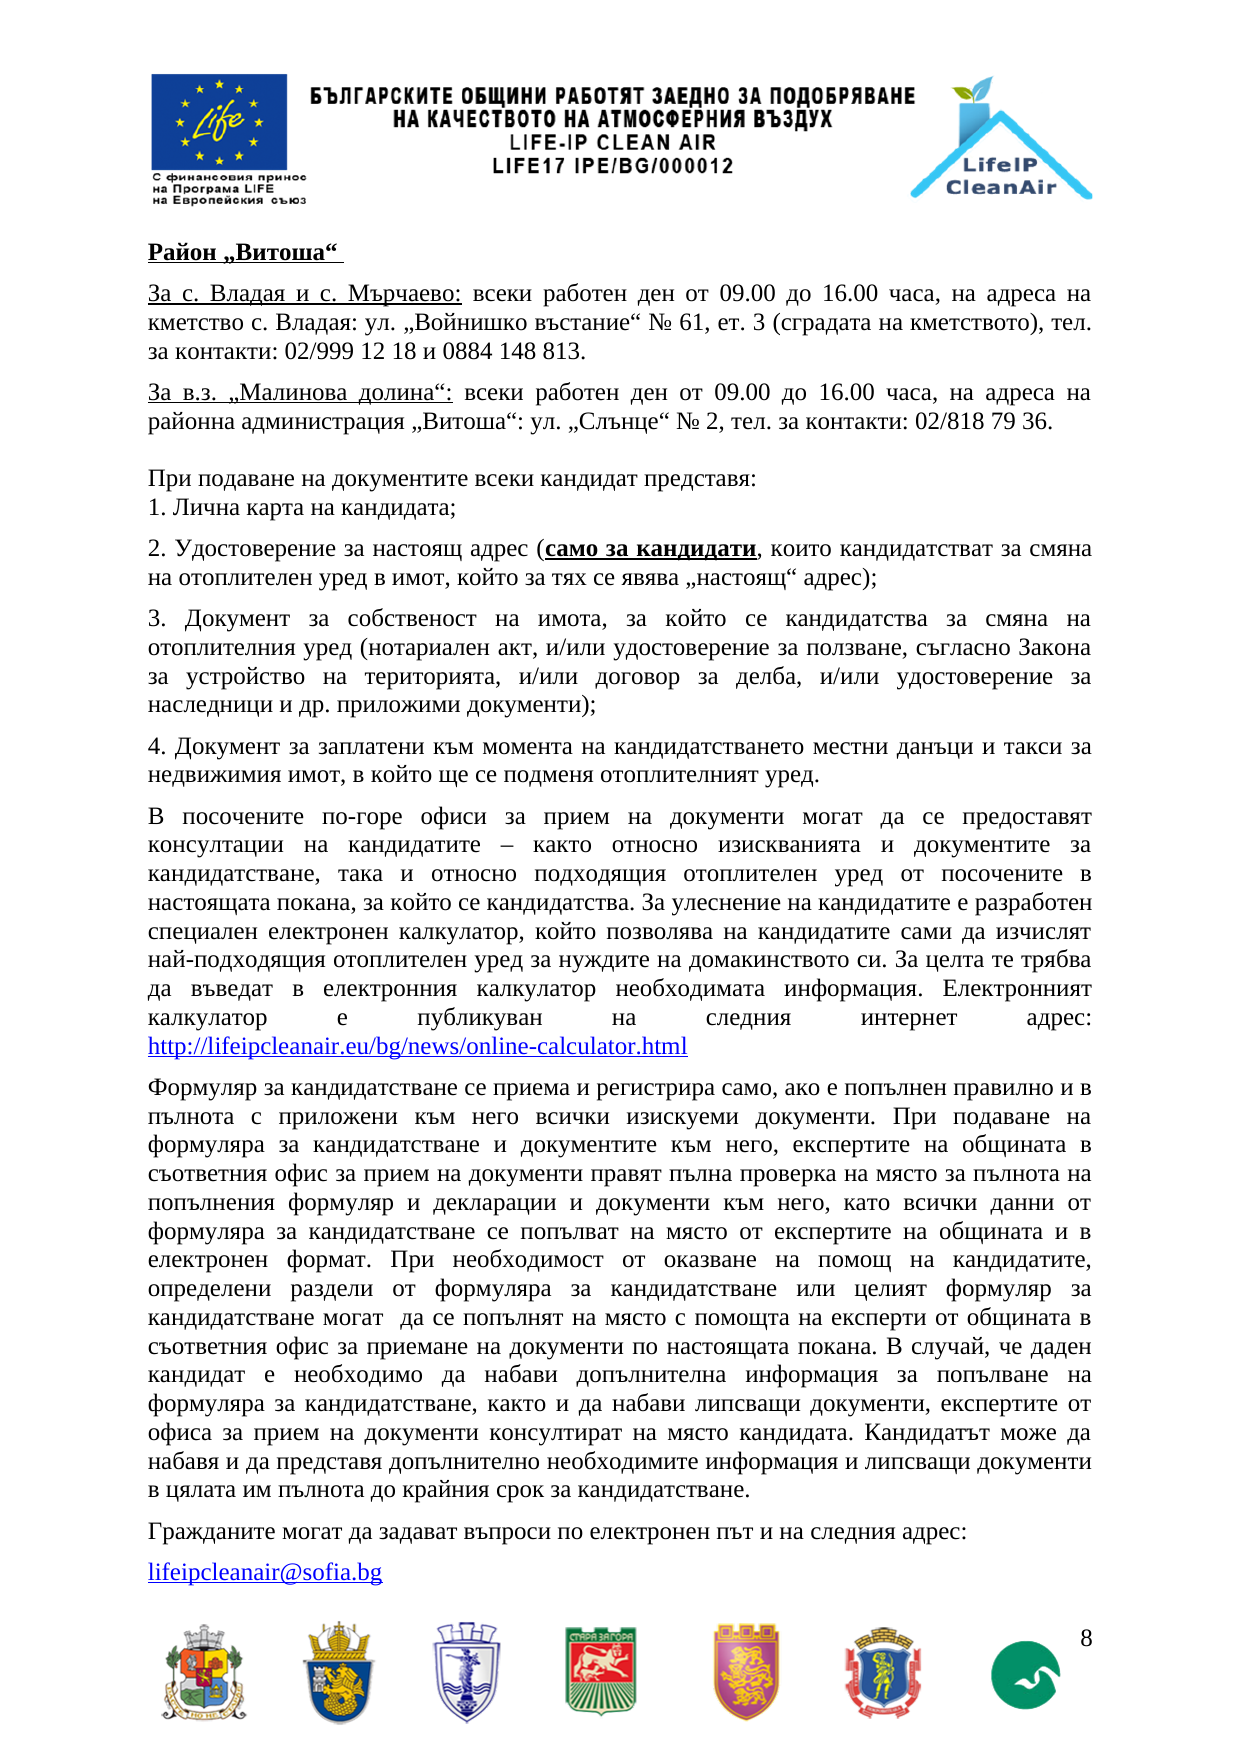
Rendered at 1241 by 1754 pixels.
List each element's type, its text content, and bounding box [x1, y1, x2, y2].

text При подаване на документите всеки кандидат представя: [148, 463, 1093, 492]
picture [1083, 1638, 1089, 1645]
picture [147, 73, 1093, 209]
text Формуляр за кандидатстване се приема и регистрира само, ако е попълнен правилно и в пълнота с приложени към него всички изискуеми документи. При подаване на формуляра за кандидатстване и документите към него, експертите на общината в съответния офис за прием на документи правят пълна проверка на място за пълнота на попълнения формуляр и декларации и документи към него, като всички данни от формуляра за кандидатстване се попълват на място от експертите на общината и в електронен формат. При необходимост от оказване на помощ на кандидатите, определени раздели от формуляра за кандидатстване или целият формуляр за кандидатстване могат да се попълнят на място с помощта на експерти от общината в съответния офис за приемане на документи по настоящата покана. В случай, че даден кандидат е необходимо да набави допълнителна информация за попълване на формуляра за кандидатстване, както и да набави липсващи документи, експертите от офиса за прием на документи консултират на място кандидата. Кандидатът може да набавя и да представя допълнително необходимите информация и липсващи документи в цялата им пълнота до крайния срок за кандидатстване. [148, 1072, 1093, 1503]
text Гражданите могат да задават въпроси по електронен път и на следния адрес: [148, 1516, 1093, 1544]
picture [146, 1612, 1092, 1733]
text За в.з. „Малинова долина“: всеки работен ден от 09.00 до 16.00 часа, на адреса на районна администрация „Витоша“: ул. „Слънце“ № 2, тел. за контакти: 02/818 79 36. [148, 377, 1093, 434]
text 3. Документ за собственост на имота, за който се кандидатства за смяна на отоплителния уред (нотариален акт, и/или удостоверение за ползване, съгласно Закона за устройство на територията, и/или договор за делба, и/или удостоверение за наследници и др. приложими документи); [148, 603, 1093, 718]
text Район „Витоша“ [148, 237, 1093, 266]
text 4. Документ за заплатени към момента на кандидатстването местни данъци и такси за недвижимия имот, в който ще се подменя отоплителният уред. [148, 731, 1093, 788]
text В посочените по-горе офиси за прием на документи могат да се предоставят консултации на кандидатите – както относно изискванията и документите за кандидатстване, така и относно подходящия отоплителен уред от посочените в настоящата покана, за който се кандидатства. За улеснение на кандидатите е разработен специален електронен калкулатор, който позволява на кандидатите сами да изчислят най-подходящия отоплителен уред за нуждите на домакинството си. За целта те трябва да въведат в електронния калкулатор необходимата информация. Електронният калкулатор е публикуван на следния интернет адрес: http://lifeipcleanair.eu/bg/news/online-calculator.html [148, 801, 1093, 1059]
text 2. Удостоверение за настоящ адрес (само за кандидати, които кандидатстват за смяна на отоплителен уред в имот, който за тях се явява „настоящ“ адрес); [148, 533, 1093, 591]
text lifeipcleanair@sofia.bg [148, 1557, 1093, 1586]
text 1. Лична карта на кандидата; [148, 492, 1093, 521]
text За с. Владая и с. Мърчаево: всеки работен ден от 09.00 до 16.00 часа, на адреса на кметство с. Владая: ул. „Войнишко въстание“ № 61, ет. 3 (сградата на кметството), тел. за контакти: 02/999 12 18 и 0884 148 813. [148, 278, 1093, 364]
